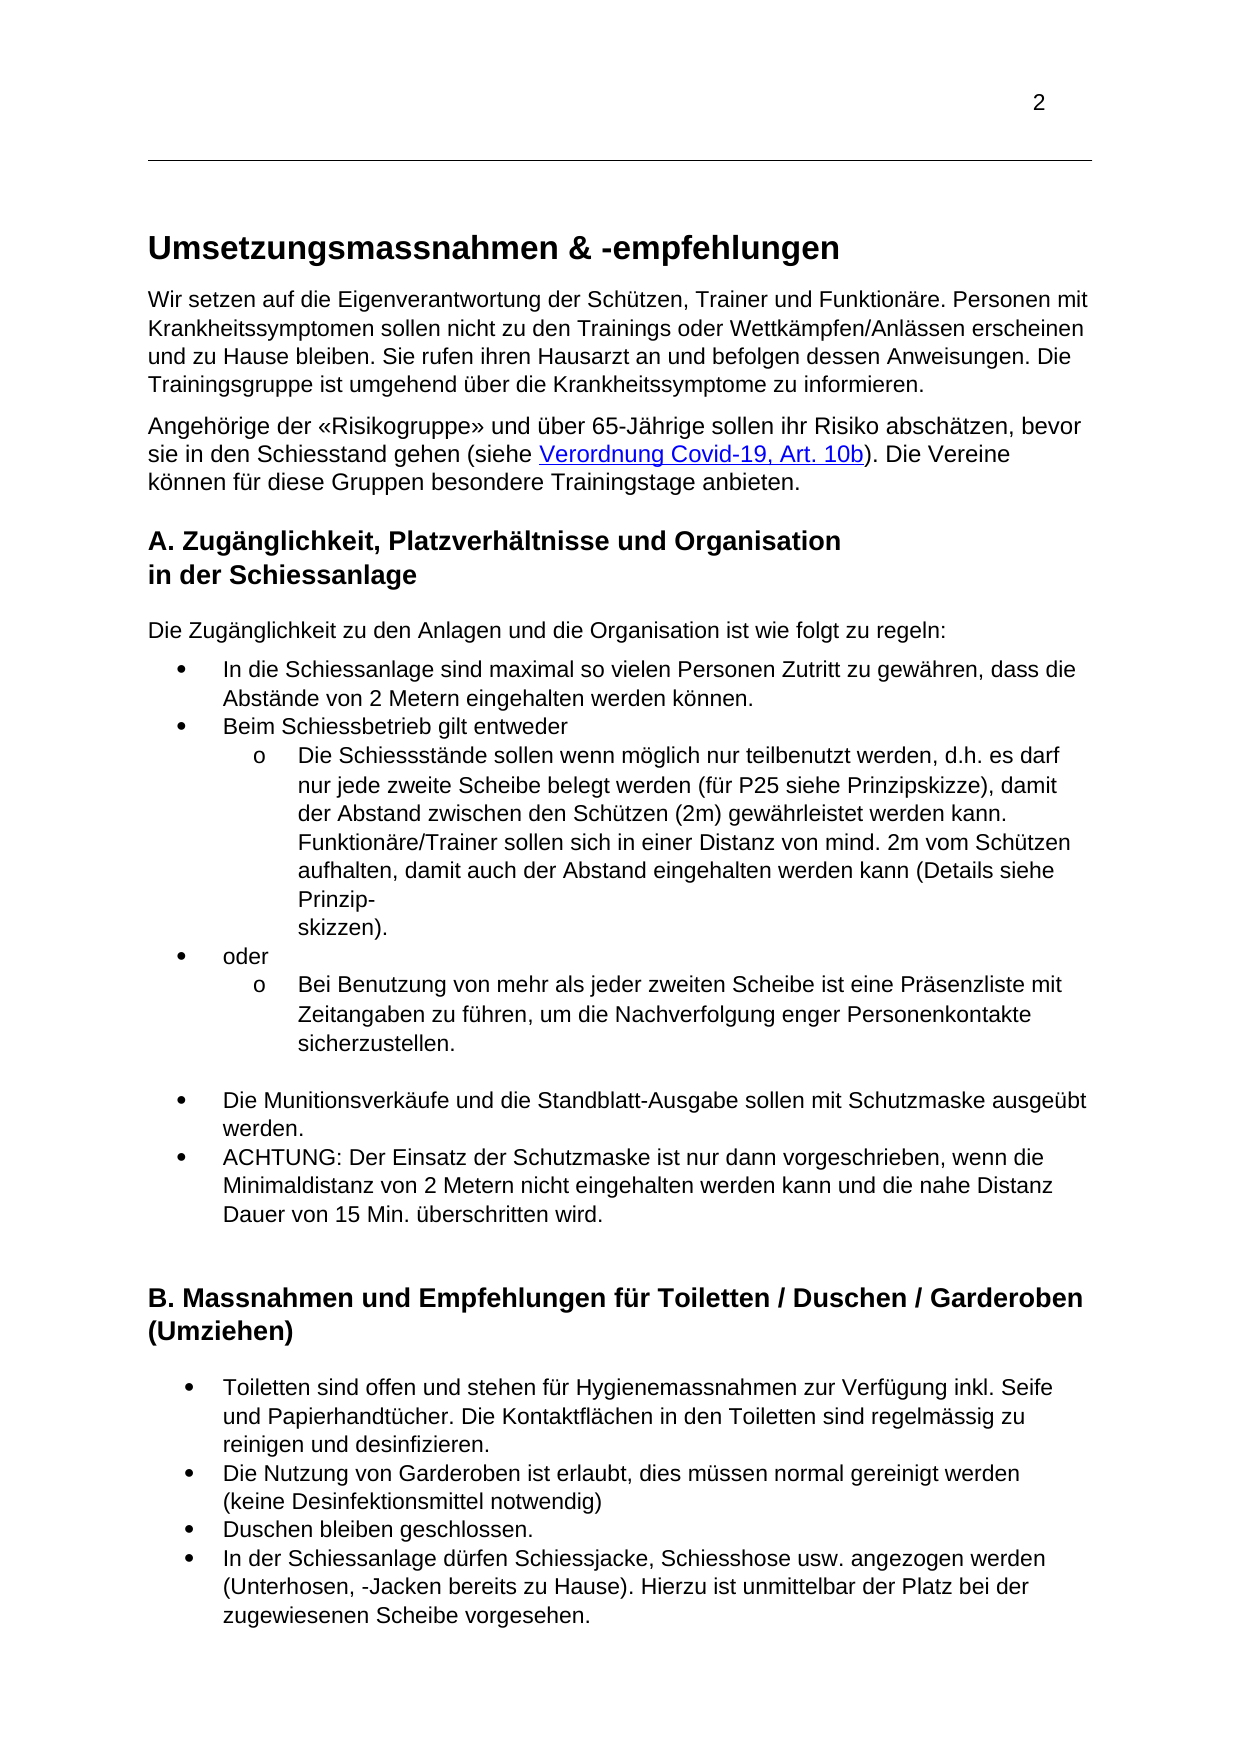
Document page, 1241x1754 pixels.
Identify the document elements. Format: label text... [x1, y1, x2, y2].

list Toiletten sind offen und stehen für Hygienemassnahmen zur Verfügung inkl. Seife und Papierhandtücher. Die Kontaktflächen in den Toiletten sind regelmässig zu reinigen und desinfizieren. [185, 1374, 1092, 1457]
text Angehörige der «Risikogruppe» und über 65-Jährige sollen ihr Risiko abschätzen, bevor sie in den Schiesstand gehen (siehe Verordnung Covid-19, Art. 10b). Die Vereine können für diese Gruppen besondere Trainingstage anbieten. [148, 412, 1092, 495]
list In die Schiessanlage sind maximal so vielen Personen Zutritt zu gewähren, dass die Abstände von 2 Metern eingehalten werden können. [177, 656, 1092, 711]
list Die Schiessstände sollen wenn möglich nur teilbenutzt werden, d.h. es darf nur jede zweite Scheibe belegt werden (für P25 siehe Prinzipskizze), damit der Abstand zwischen den Schützen (2m) gewährleistet werden kann. Funktionäre/Trainer sollen sich in einer Distanz von mind. 2m vom Schützen aufhalten, damit auch der Abstand eingehalten werden kann (Details siehe Prinzip- skizzen). [252, 742, 1092, 941]
list Die Nutzung von Garderoben ist erlaubt, dies müssen normal gereinigt werden (keine Desinfektionsmittel notwendig) [185, 1459, 1092, 1514]
list In der Schiessanlage dürfen Schiessjacke, Schiesshose usw. angezogen werden (Unterhosen, -Jacken bereits zu Hause). Hierzu ist unmittelbar der Platz bei der zugewiesenen Scheibe vorgesehen. [185, 1545, 1092, 1628]
list Duschen bleiben geschlossen. [185, 1516, 1092, 1543]
list Die Munitionsverkäufe und die Standblatt-Ausgabe sollen mit Schutzmaske ausgeübt werden. [177, 1087, 1092, 1142]
text A. Zugänglichkeit, Platzverhältnisse und Organisation in der Schiessanlage [148, 525, 1092, 590]
list oder [177, 943, 1092, 969]
list Beim Schiessbetrieb gilt entweder [177, 713, 1092, 739]
list Bei Benutzung von mehr als jeder zweiten Scheibe ist eine Präsenzliste mit Zeitangaben zu führen, um die Nachverfolgung enger Personenkontakte sicherzustellen. [252, 971, 1092, 1056]
text B. Massnahmen und Empfehlungen für Toiletten / Duschen / Garderoben (Umziehen) [148, 1282, 1092, 1347]
text Die Zugänglichkeit zu den Anlagen und die Organisation ist wie folgt zu regeln: [148, 617, 1092, 644]
text Wir setzen auf die Eigenverantwortung der Schützen, Trainer und Funktionäre. Personen mit Krankheitssymptomen sollen nicht zu den Trainings oder Wettkämpfen/Anlässen erscheinen und zu Hause bleiben. Sie rufen ihren Hausarzt an und befolgen dessen Anweisungen. Die Trainingsgruppe ist umgehend über die Krankheitssymptome zu informieren. [148, 286, 1092, 398]
list ACHTUNG: Der Einsatz der Schutzmaske ist nur dann vorgeschrieben, wenn die Minimaldistanz von 2 Metern nicht eingehalten werden kann und die nahe Distanz Dauer von 15 Min. überschritten wird. [177, 1144, 1092, 1227]
text Umsetzungsmassnahmen & -empfehlungen [148, 228, 1092, 267]
